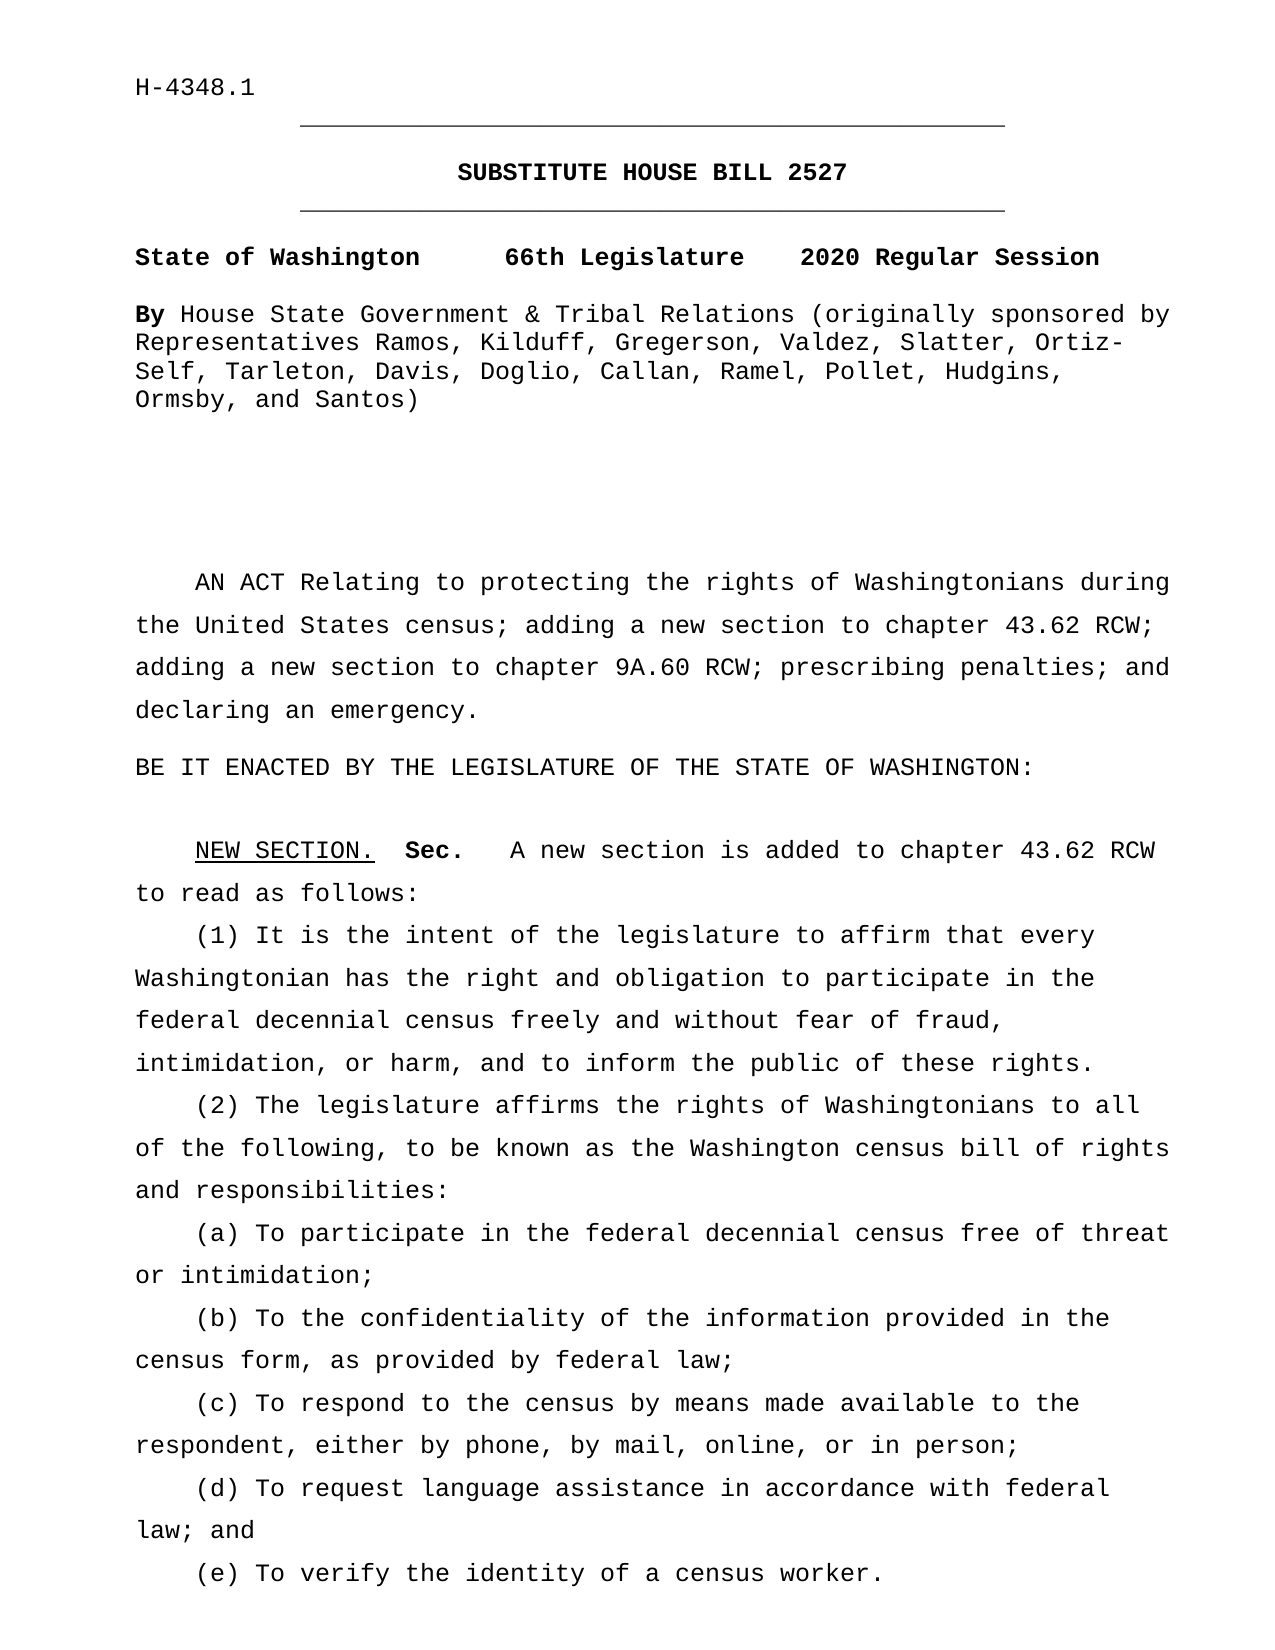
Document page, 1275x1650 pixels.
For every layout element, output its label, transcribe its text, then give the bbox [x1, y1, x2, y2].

text H-4348.1 [135, 75, 1170, 103]
text SUBSTITUTE HOUSE BILL 2527 [135, 160, 1170, 188]
text (e) To verify the identity of a census worker. [135, 1547, 1170, 1590]
text NEW SECTION. Sec. A new section is added to chapter 43.62 RCW to read as follows: [135, 825, 1170, 910]
text (1) It is the intent of the legislature to affirm that every Washingtonian has the right and obligation to participate in the federal decennial census freely and without fear of fraud, intimidation, or harm, and to inform the public of these rights. [135, 910, 1170, 1080]
text AN ACT Relating to protecting the rights of Washingtonians during the United States census; adding a new section to chapter 43.62 RCW; adding a new section to chapter 9A.60 RCW; prescribing penalties; and declaring an emergency. [135, 557, 1170, 727]
text _______________________________________________ [135, 188, 1170, 217]
text (c) To respond to the census by means made available to the respondent, either by phone, by mail, online, or in person; [135, 1377, 1170, 1462]
text BE IT ENACTED BY THE LEGISLATURE OF THE STATE OF WASHINGTON: [135, 755, 1170, 783]
text (a) To participate in the federal decennial census free of threat or intimidation; [135, 1207, 1170, 1292]
text (b) To the confidentiality of the information provided in the census form, as provided by federal law; [135, 1292, 1170, 1377]
text (d) To request language assistance in accordance with federal law; and [135, 1462, 1170, 1547]
text _______________________________________________ [135, 103, 1170, 132]
text State of Washington 66th Legislature 2020 Regular Session [135, 245, 1170, 273]
text By House State Government & Tribal Relations (originally sponsored by Representatives Ramos, Kilduff, Gregerson, Valdez, Slatter, Ortiz-Self, Tarleton, Davis, Doglio, Callan, Ramel, Pollet, Hudgins, Ormsby, and Santos) [135, 302, 1170, 415]
text (2) The legislature affirms the rights of Washingtonians to all of the following, to be known as the Washington census bill of rights and responsibilities: [135, 1080, 1170, 1207]
